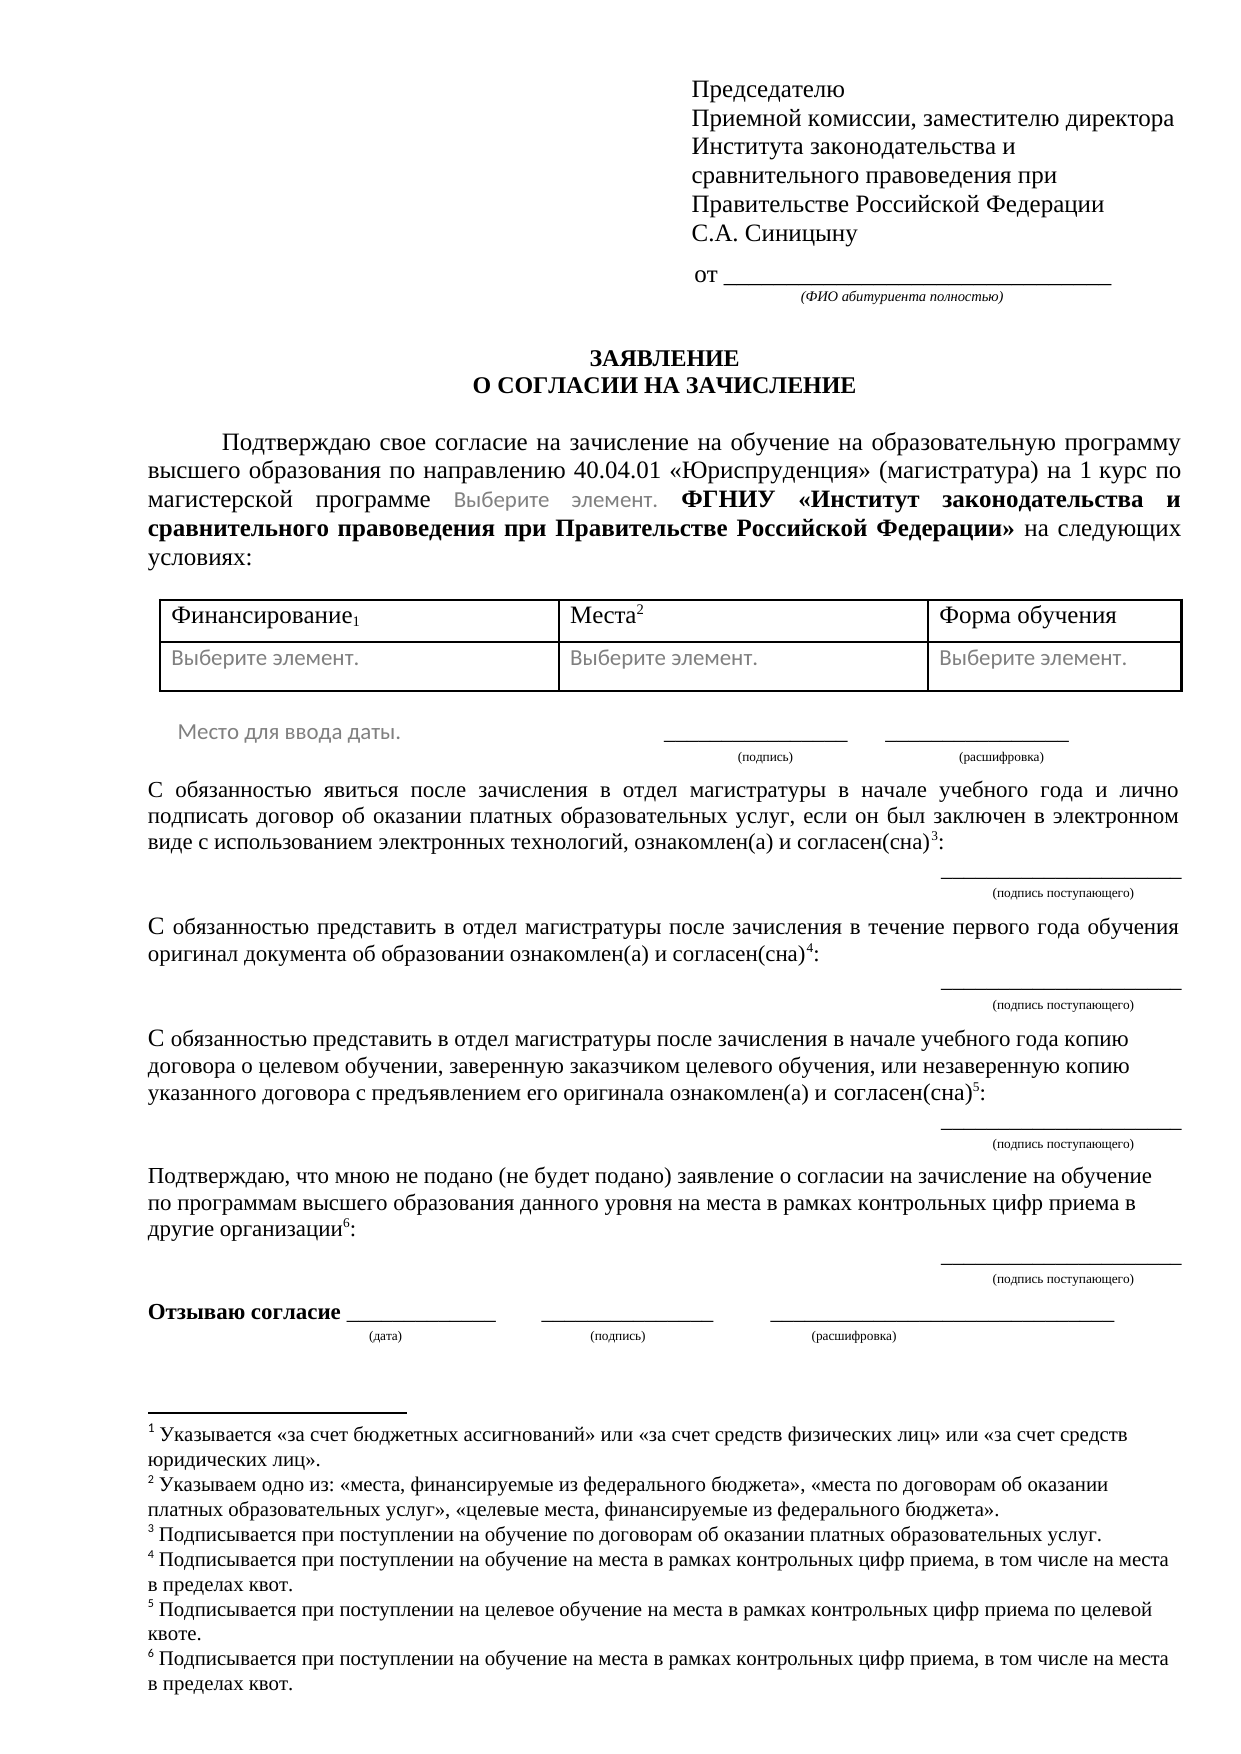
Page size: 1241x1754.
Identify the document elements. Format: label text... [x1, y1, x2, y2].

text (подпись поступающего) [945, 997, 1181, 1023]
table_cell [929, 643, 1180, 690]
text Подтверждаю, что мною не подано (не будет подано) заявление о согласии на зачисление на обучение по программам высшего образования данного уровня на места в рамках контрольных цифр приема в другие организации: [148, 1162, 1181, 1241]
text С обязанностью представить в отдел магистратуры после зачисления в начале учебного года копию договора о целевом обучении, заверенную заказчиком целевого обучения, или незаверенную копию указанного договора с предъявлением его оригинала ознакомлен(а) и согласен(сна): [148, 1023, 1181, 1106]
table_header Финансирование [161, 601, 558, 641]
text Подтверждаю свое согласие на зачисление на обучение на образовательную программу высшего образования по направлению 40.04.01 «Юриспруденция» (магистратура) на 1 курс по магистерской программе ФГНИУ «Институт законодательства и сравнительного правоведения при Правительстве Российской Федерации» на следующих условиях: [148, 427, 1181, 571]
text от _______________________________ [679, 259, 1173, 288]
text _____________________ [148, 855, 1181, 881]
text Отзываю согласие _____________ _______________ ______________________________ [148, 1298, 1181, 1324]
table_cell [161, 643, 558, 690]
text О СОГЛАСИИ НА ЗАЧИСЛЕНИЕ [148, 372, 1181, 399]
text (ФИО абитуриента полностью) [662, 288, 1142, 316]
text _____________________ [148, 966, 1181, 993]
text (подпись поступающего) [945, 1136, 1181, 1162]
text _____________________ [148, 1241, 1181, 1268]
text (дата) (подпись) (расшифровка) [148, 1328, 1181, 1354]
text Председателю [691, 74, 1181, 103]
text (подпись) (расшифровка) [148, 749, 1181, 776]
table_header Места [560, 601, 927, 641]
text (подпись поступающего) [945, 885, 1181, 911]
text (подпись поступающего) [945, 1272, 1181, 1298]
table_cell [560, 643, 927, 690]
text С.А. Синицыну [691, 218, 1181, 246]
text ________________ ________________ [177, 717, 1181, 745]
table_header Форма обучения [929, 601, 1180, 641]
text С обязанностью явиться после зачисления в отдел магистратуры в начале учебного года и лично подписать договор об оказании платных образовательных услуг, если он был заключен в электронном виде с использованием электронных технологий, ознакомлен(а) и согласен(сна): [148, 776, 1181, 855]
text Приемной комиссии, заместителю директора Института законодательства и сравнительного правоведения при Правительстве Российской Федерации [691, 103, 1181, 218]
text _____________________ [148, 1106, 1181, 1132]
text С обязанностью представить в отдел магистратуры после зачисления в течение первого года обучения оригинал документа об образовании ознакомлен(а) и согласен(сна): [148, 911, 1181, 966]
text ЗАЯВЛЕНИЕ [148, 344, 1181, 372]
